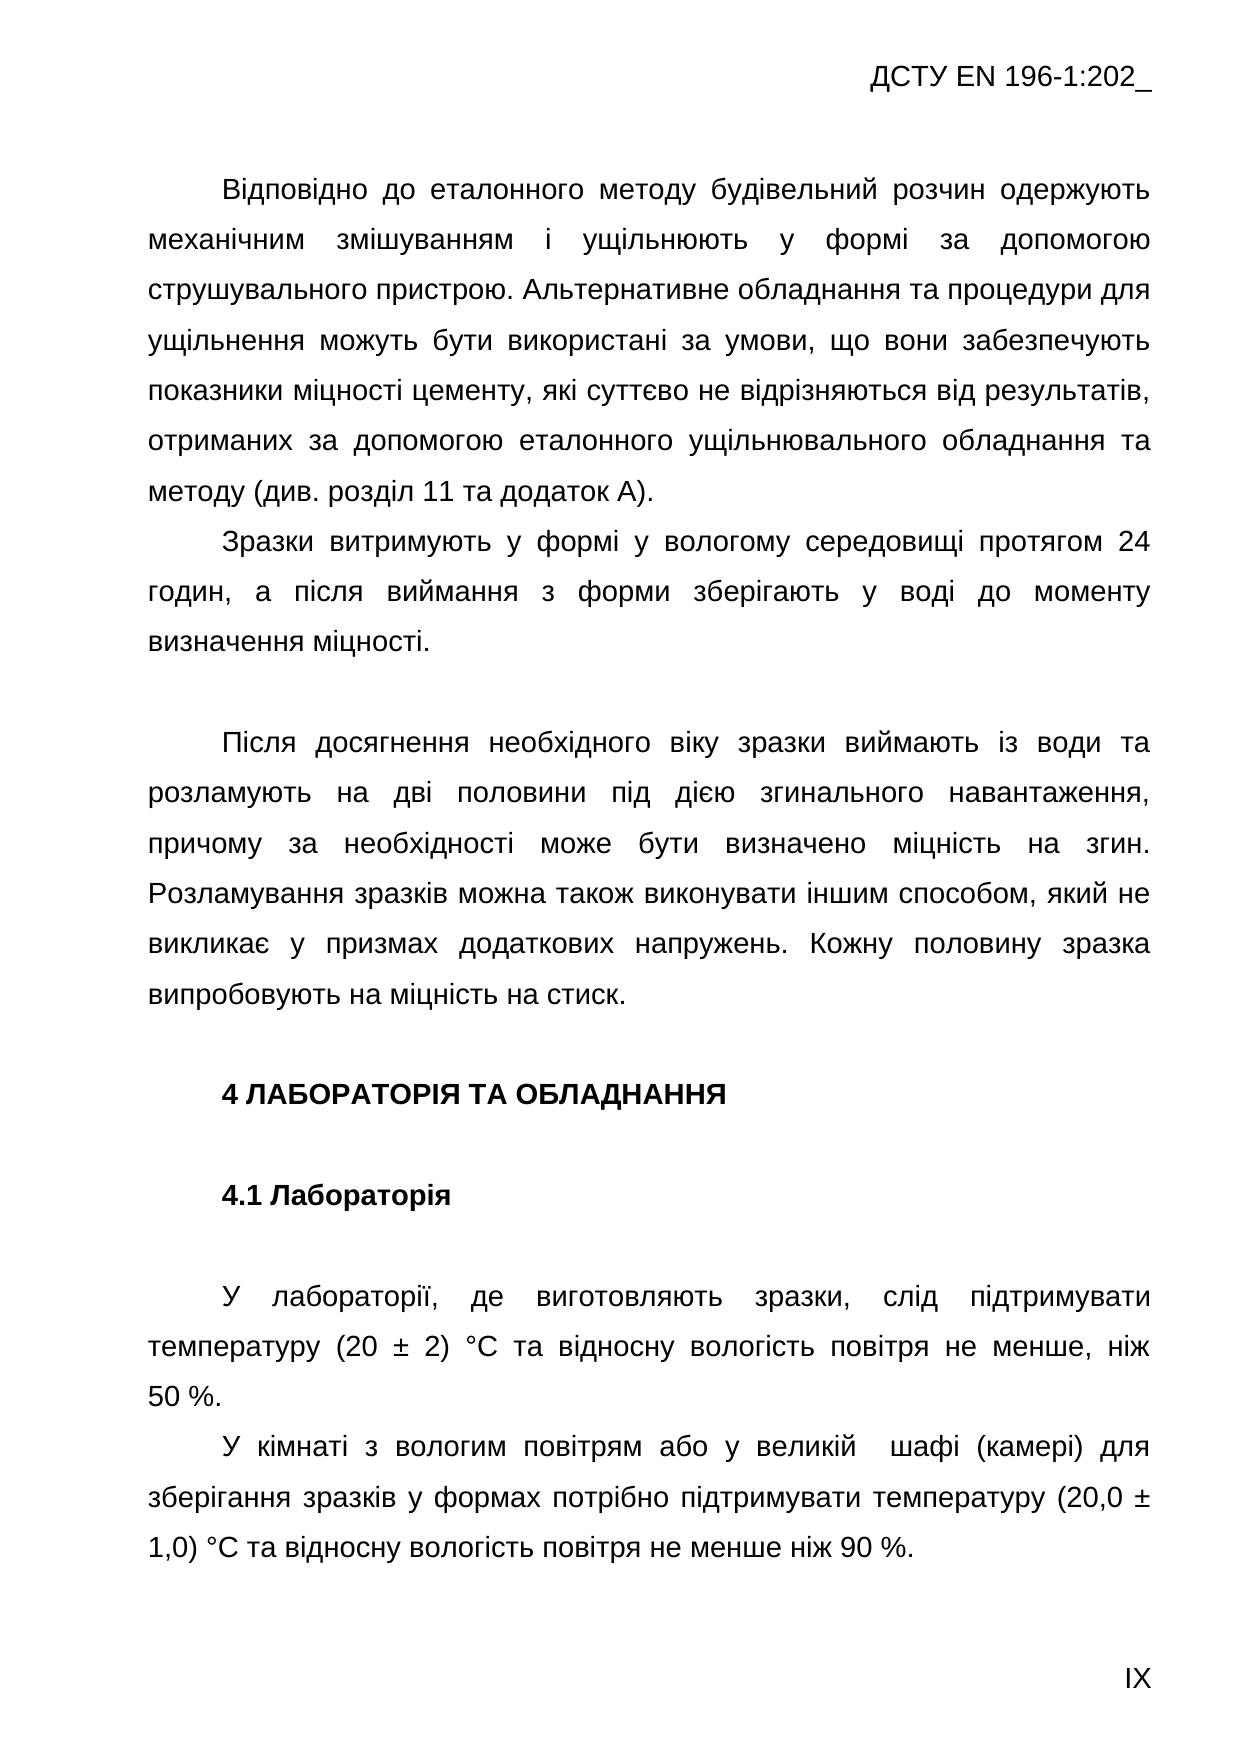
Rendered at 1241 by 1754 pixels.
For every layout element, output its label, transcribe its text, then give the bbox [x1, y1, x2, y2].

text 4 ЛАБОРАТОРІЯ ТА ОБЛАДНАННЯ [148, 1077, 1152, 1111]
text Зразки витримують у формі у вологому середовищі протягом 24 годин, а після виймання з форми зберігають у воді до моменту визначення міцності. [148, 524, 1152, 658]
text У кімнаті з вологим повітрям або у великій шафі (камері) для зберігання зразків у формах потрібно підтримувати температуру (20,0 ± 1,0) °С та відносну вологість повітря не менше ніж 90 %. [148, 1429, 1152, 1564]
text У лабораторії, де виготовляють зразки, слід підтримувати температуру (20 ± 2) °С та відносну вологість повітря не менше, ніж 50 %. [148, 1278, 1152, 1413]
text 4.1 Лабораторія [148, 1178, 1152, 1211]
text Після досягнення необхідного віку зразки виймають із води та розламують на дві половини під дією згинального навантаження, причому за необхідності може бути визначено міцність на згин. Розламування зразків можна також виконувати іншим способом, який не викликає у призмах додаткових напружень. Кожну половину зразка випробовують на міцність на стиск. [148, 725, 1152, 1010]
text Відповідно до еталонного методу будівельний розчин одержують механічним змішуванням і ущільнюють у формі за допомогою струшувального пристрою. Альтернативне обладнання та процедури для ущільнення можуть бути використані за умови, що вони забезпечують показники міцності цементу, які суттєво не відрізняються від результатів, отриманих за допомогою еталонного ущільнювального обладнання та методу (див. розділ 11 та додаток A). [148, 172, 1152, 507]
